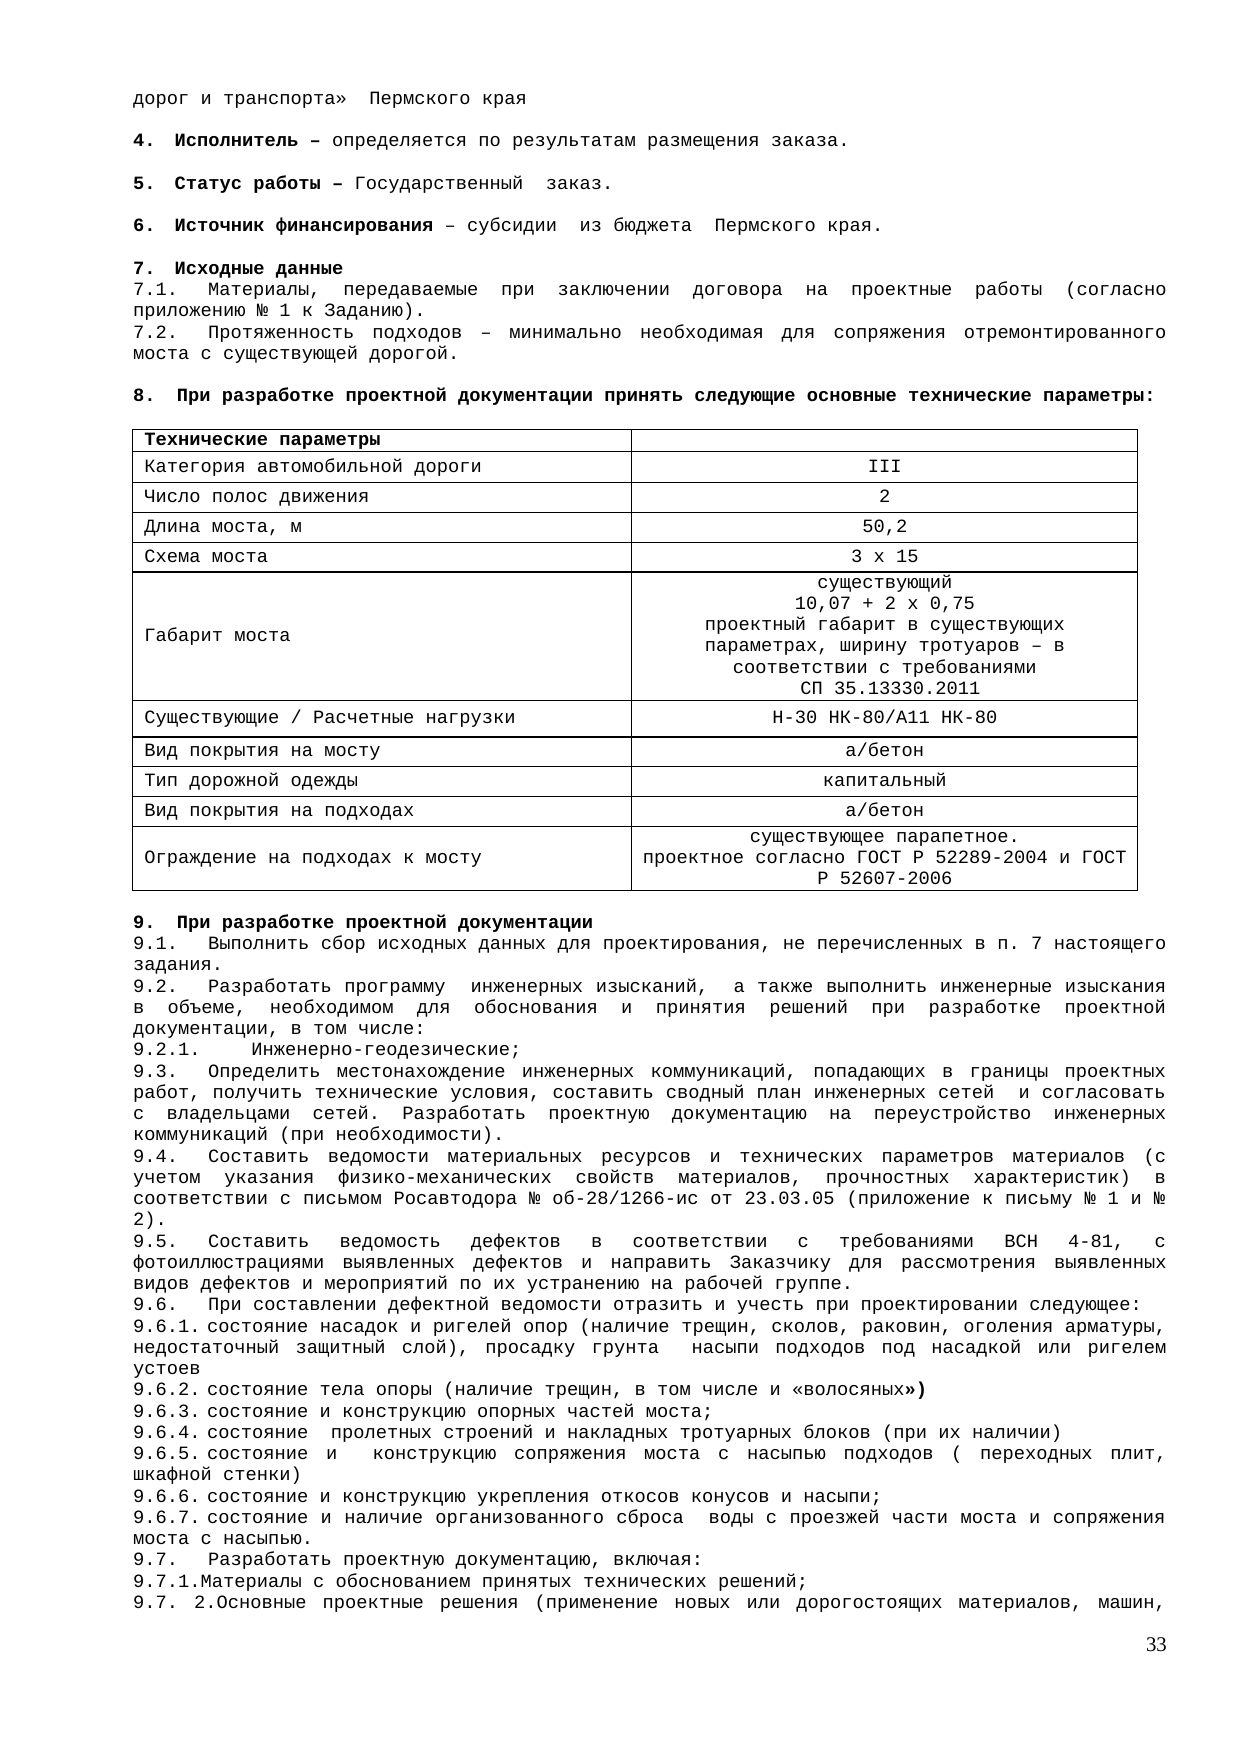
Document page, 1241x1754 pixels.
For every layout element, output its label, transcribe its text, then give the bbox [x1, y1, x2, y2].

list состояние и конструкцию опорных частей моста; [133, 1401, 1167, 1423]
list Материалы, передаваемые при заключении договора на проектные работы (согласно приложению № 1 к Заданию). [133, 280, 1167, 322]
list Разработать проектную документацию, включая: [133, 1550, 1167, 1571]
list Протяженность подходов – минимально необходимая для сопряжения отремонтированного моста с существующей дорогой. [133, 322, 1167, 365]
list Выполнить сбор исходных данных для проектирования, не перечисленных в п. 7 настоящего задания. [133, 934, 1167, 976]
list Исходные данные [133, 259, 1167, 280]
list При разработке проектной документации [133, 913, 1167, 934]
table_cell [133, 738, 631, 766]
list состояние и конструкцию сопряжения моста с насыпью подходов ( переходных плит, шкафной стенки) [133, 1444, 1167, 1486]
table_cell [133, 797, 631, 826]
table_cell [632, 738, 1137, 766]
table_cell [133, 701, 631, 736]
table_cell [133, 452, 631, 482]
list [133, 89, 1167, 110]
list Разработать программу инженерных изысканий, а также выполнить инженерные изыскания в объеме, необходимом для обоснования и принятия решений при разработке проектной документации, в том числе: [133, 976, 1167, 1040]
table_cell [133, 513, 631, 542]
list При разработке проектной документации принять следующие основные технические параметры: [133, 386, 1167, 407]
list При составлении дефектной ведомости отразить и учесть при проектировании следующее: [133, 1295, 1167, 1316]
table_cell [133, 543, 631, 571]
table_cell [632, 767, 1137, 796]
list состояние и наличие организованного сброса воды с проезжей части моста и сопряжения моста с насыпью. [133, 1508, 1167, 1550]
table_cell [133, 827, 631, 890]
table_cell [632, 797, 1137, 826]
text 9.7.1.Материалы с обоснованием принятых технических решений; [133, 1571, 1167, 1593]
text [133, 1593, 1167, 1614]
list состояние и конструкцию укрепления откосов конусов и насыпи; [133, 1486, 1167, 1508]
list Исполнитель – определяется по результатам размещения заказа. [133, 131, 1167, 152]
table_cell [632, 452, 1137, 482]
list Составить ведомость дефектов в соответствии с требованиями ВСН 4-81, с фотоиллюстрациями выявленных дефектов и направить Заказчику для рассмотрения выявленных видов дефектов и мероприятий по их устранению на рабочей группе. [133, 1231, 1167, 1295]
list Составить ведомости материальных ресурсов и технических параметров материалов (с учетом указания физико-механических свойств материалов, прочностных характеристик) в соответствии с письмом Росавтодора № об-28/1266-ис от 23.03.05 (приложение к письму № 1 и № 2). [133, 1146, 1167, 1231]
list Определить местонахождение инженерных коммуникаций, попадающих в границы проектных работ, получить технические условия, составить сводный план инженерных сетей и согласовать с владельцами сетей. Разработать проектную документацию на переустройство инженерных коммуникаций (при необходимости). [133, 1061, 1167, 1146]
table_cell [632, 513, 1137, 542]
list Источник финансирования – субсидии из бюджета Пермского края. [133, 216, 1167, 237]
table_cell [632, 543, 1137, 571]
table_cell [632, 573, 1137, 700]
list состояние пролетных строений и накладных тротуарных блоков (при их наличии) [133, 1423, 1167, 1444]
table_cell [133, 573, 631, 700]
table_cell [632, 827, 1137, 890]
list Инженерно-геодезические; [133, 1040, 1167, 1061]
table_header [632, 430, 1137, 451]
list состояние насадок и ригелей опор (наличие трещин, сколов, раковин, оголения арматуры, недостаточный защитный слой), просадку грунта насыпи подходов под насадкой или ригелем устоев [133, 1316, 1167, 1380]
list Статус работы – Государственный заказ. [133, 174, 1167, 195]
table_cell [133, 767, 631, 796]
list состояние тела опоры (наличие трещин, в том числе и «волосяных») [133, 1380, 1167, 1401]
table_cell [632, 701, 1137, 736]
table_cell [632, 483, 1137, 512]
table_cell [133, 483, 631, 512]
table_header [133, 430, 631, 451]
